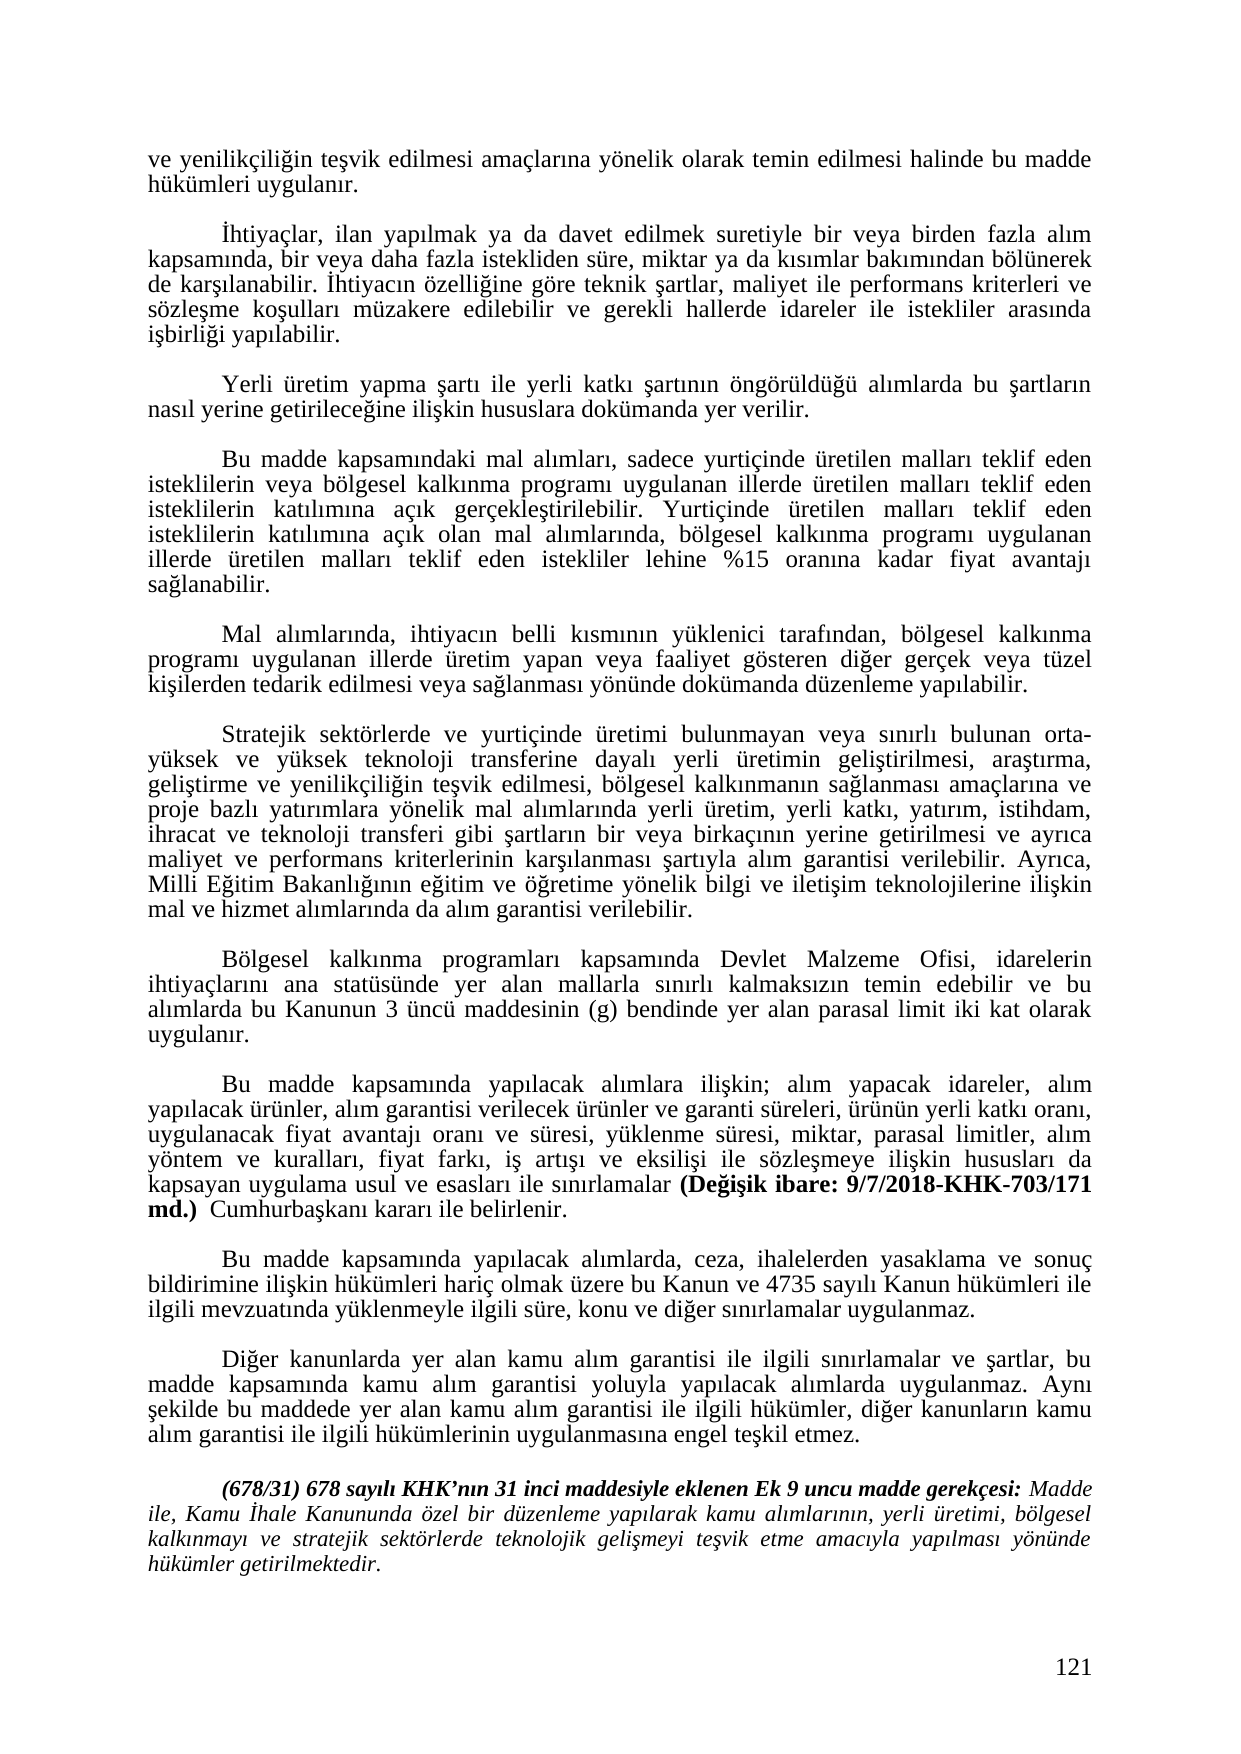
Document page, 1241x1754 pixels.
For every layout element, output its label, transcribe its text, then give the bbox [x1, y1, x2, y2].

text Bu madde kapsamındaki mal alımları, sadece yurtiçinde üretilen malları teklif eden isteklilerin veya bölgesel kalkınma programı uygulanan illerde üretilen malları teklif eden isteklilerin katılımına açık gerçekleştirilebilir. Yurtiçinde üretilen malları teklif eden isteklilerin katılımına açık olan mal alımlarında, bölgesel kalkınma programı uygulanan illerde üretilen malları teklif eden istekliler lehine %15 oranına kadar fiyat avantajı sağlanabilir. [148, 448, 1093, 598]
text Bölgesel kalkınma programları kapsamında Devlet Malzeme Ofisi, idarelerin ihtiyaçlarını ana statüsünde yer alan mallarla sınırlı kalmaksızın temin edebilir ve bu alımlarda bu Kanunun 3 üncü maddesinin (g) bendinde yer alan parasal limit iki kat olarak uygulanır. [148, 948, 1093, 1048]
text Yerli üretim yapma şartı ile yerli katkı şartının öngörüldüğü alımlarda bu şartların nasıl yerine getirileceğine ilişkin hususlara dokümanda yer verilir. [148, 373, 1093, 423]
text Bu madde kapsamında yapılacak alımlarda, ceza, ihalelerden yasaklama ve sonuç bildirimine ilişkin hükümleri hariç olmak üzere bu Kanun ve 4735 sayılı Kanun hükümleri ile ilgili mevzuatında yüklenmeyle ilgili süre, konu ve diğer sınırlamalar uygulanmaz. [148, 1248, 1093, 1323]
text (678/31) 678 sayılı KHK’nın 31 inci maddesiyle eklenen Ek 9 uncu madde gerekçesi: Madde ile, Kamu İhale Kanununda özel bir düzenleme yapılarak kamu alımlarının, yerli üretimi, bölgesel kalkınmayı ve stratejik sektörlerde teknolojik gelişmeyi teşvik etme amacıyla yapılması yönünde hükümler getirilmektedir. [148, 1476, 1093, 1576]
text İhtiyaçlar, ilan yapılmak ya da davet edilmek suretiyle bir veya birden fazla alım kapsamında, bir veya daha fazla istekliden süre, miktar ya da kısımlar bakımından bölünerek de karşılanabilir. İhtiyacın özelliğine göre teknik şartlar, maliyet ile performans kriterleri ve sözleşme koşulları müzakere edilebilir ve gerekli hallerde idareler ile istekliler arasında işbirliği yapılabilir. [148, 223, 1093, 348]
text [148, 148, 1093, 198]
text Stratejik sektörlerde ve yurtiçinde üretimi bulunmayan veya sınırlı bulunan orta-yüksek ve yüksek teknoloji transferine dayalı yerli üretimin geliştirilmesi, araştırma, geliştirme ve yenilikçiliğin teşvik edilmesi, bölgesel kalkınmanın sağlanması amaçlarına ve proje bazlı yatırımlara yönelik mal alımlarında yerli üretim, yerli katkı, yatırım, istihdam, ihracat ve teknoloji transferi gibi şartların bir veya birkaçının yerine getirilmesi ve ayrıca maliyet ve performans kriterlerinin karşılanması şartıyla alım garantisi verilebilir. Ayrıca, Milli Eğitim Bakanlığının eğitim ve öğretime yönelik bilgi ve iletişim teknolojilerine ilişkin mal ve hizmet alımlarında da alım garantisi verilebilir. [148, 723, 1093, 923]
text Mal alımlarında, ihtiyacın belli kısmının yüklenici tarafından, bölgesel kalkınma programı uygulanan illerde üretim yapan veya faaliyet gösteren diğer gerçek veya tüzel kişilerden tedarik edilmesi veya sağlanması yönünde dokümanda düzenleme yapılabilir. [148, 623, 1093, 698]
text Diğer kanunlarda yer alan kamu alım garantisi ile ilgili sınırlamalar ve şartlar, bu madde kapsamında kamu alım garantisi yoluyla yapılacak alımlarda uygulanmaz. Aynı şekilde bu maddede yer alan kamu alım garantisi ile ilgili hükümler, diğer kanunların kamu alım garantisi ile ilgili hükümlerinin uygulanmasına engel teşkil etmez. [148, 1348, 1093, 1448]
text Bu madde kapsamında yapılacak alımlara ilişkin; alım yapacak idareler, alım yapılacak ürünler, alım garantisi verilecek ürünler ve garanti süreleri, ürünün yerli katkı oranı, uygulanacak fiyat avantajı oranı ve süresi, yüklenme süresi, miktar, parasal limitler, alım yöntem ve kuralları, fiyat farkı, iş artışı ve eksilişi ile sözleşmeye ilişkin hususları da kapsayan uygulama usul ve esasları ile sınırlamalar (Değişik ibare: 9/7/2018-KHK-703/171 md.) Cumhurbaşkanı kararı ile belirlenir. [148, 1073, 1093, 1223]
